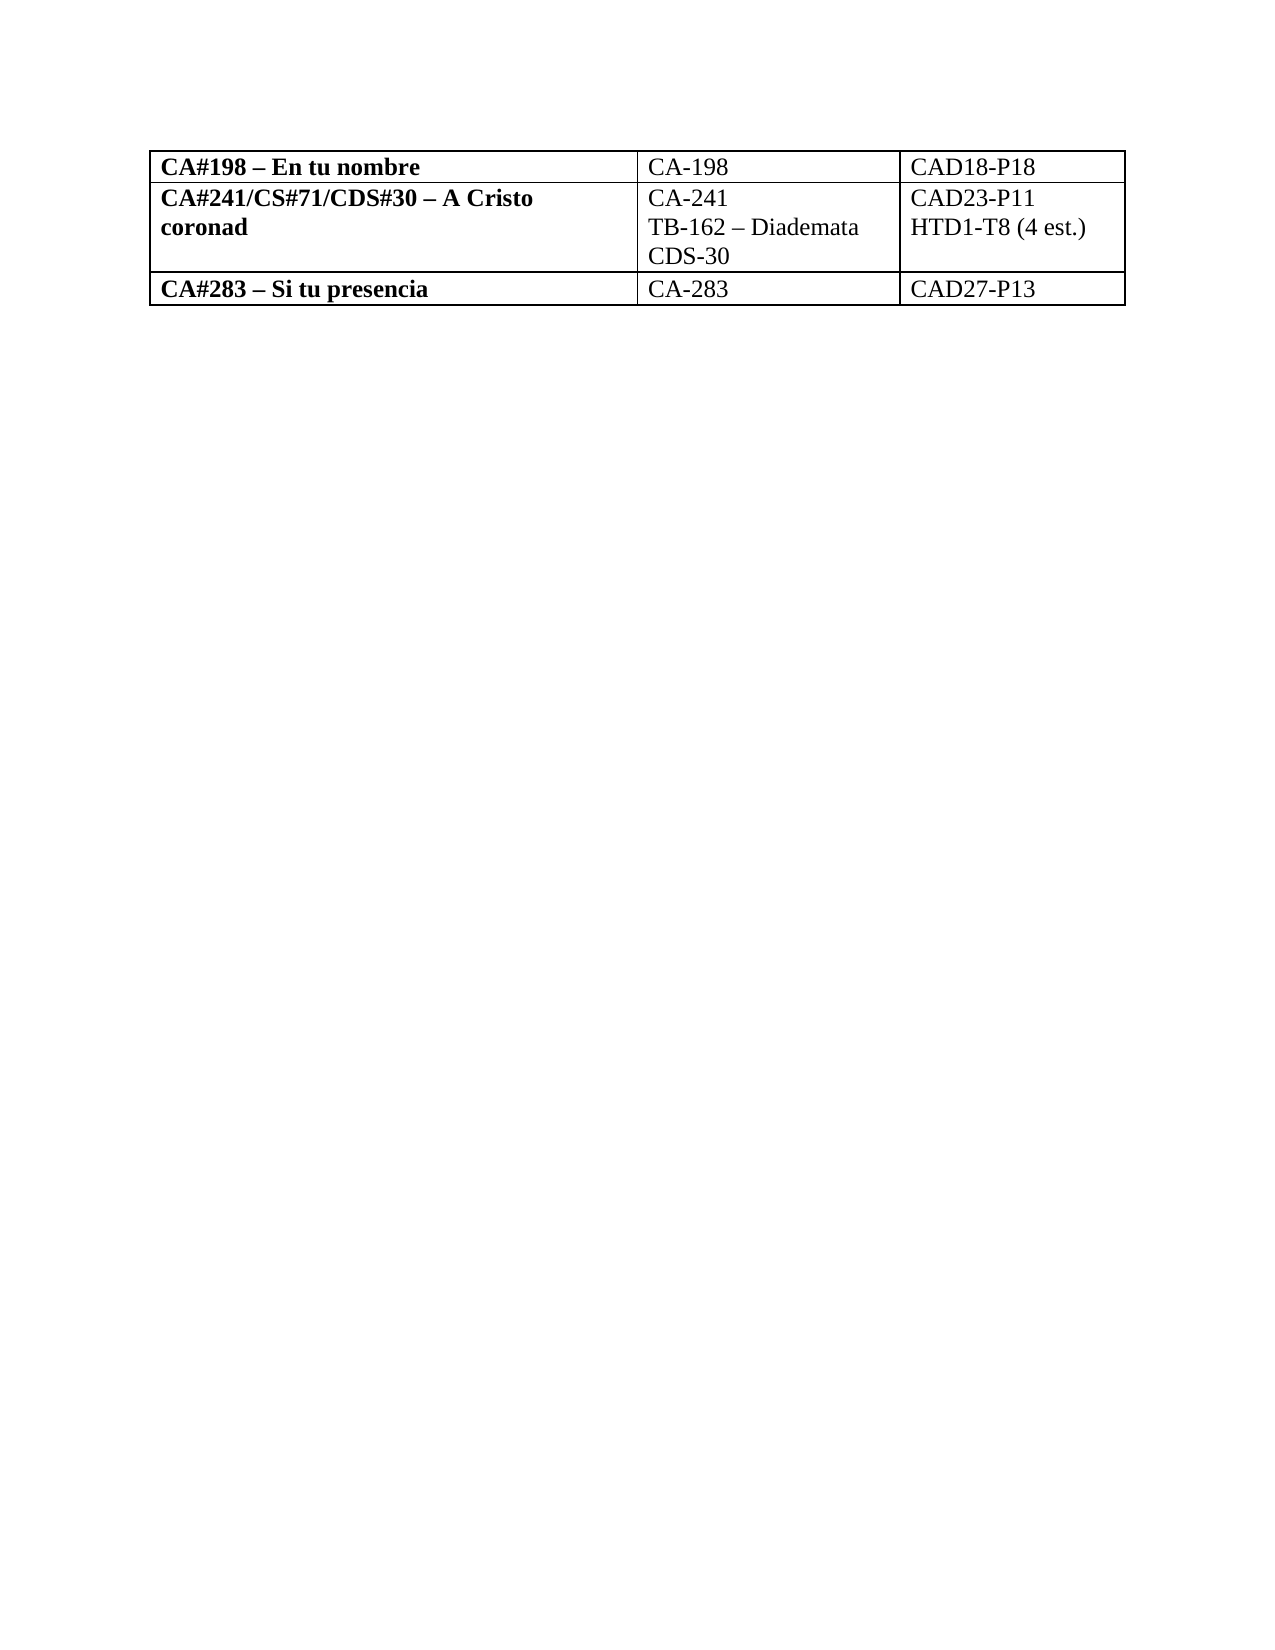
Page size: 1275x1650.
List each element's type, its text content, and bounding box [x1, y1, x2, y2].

table_cell CAD23-P11 HTD1-T8 (4 est.) [901, 183, 1124, 271]
table_cell CA-283 [638, 273, 899, 304]
table_cell CA-241 TB-162 – Diademata CDS-30 [638, 183, 899, 271]
table_cell CA#198 – En tu nombre [151, 152, 637, 182]
table_cell CA-198 [638, 152, 899, 182]
table_cell CAD18-P18 [901, 152, 1124, 182]
table_cell CAD27-P13 [901, 273, 1124, 304]
table_cell CA#283 – Si tu presencia [151, 273, 637, 304]
table_cell CA#241/CS#71/CDS#30 – A Cristo coronad [151, 183, 637, 271]
